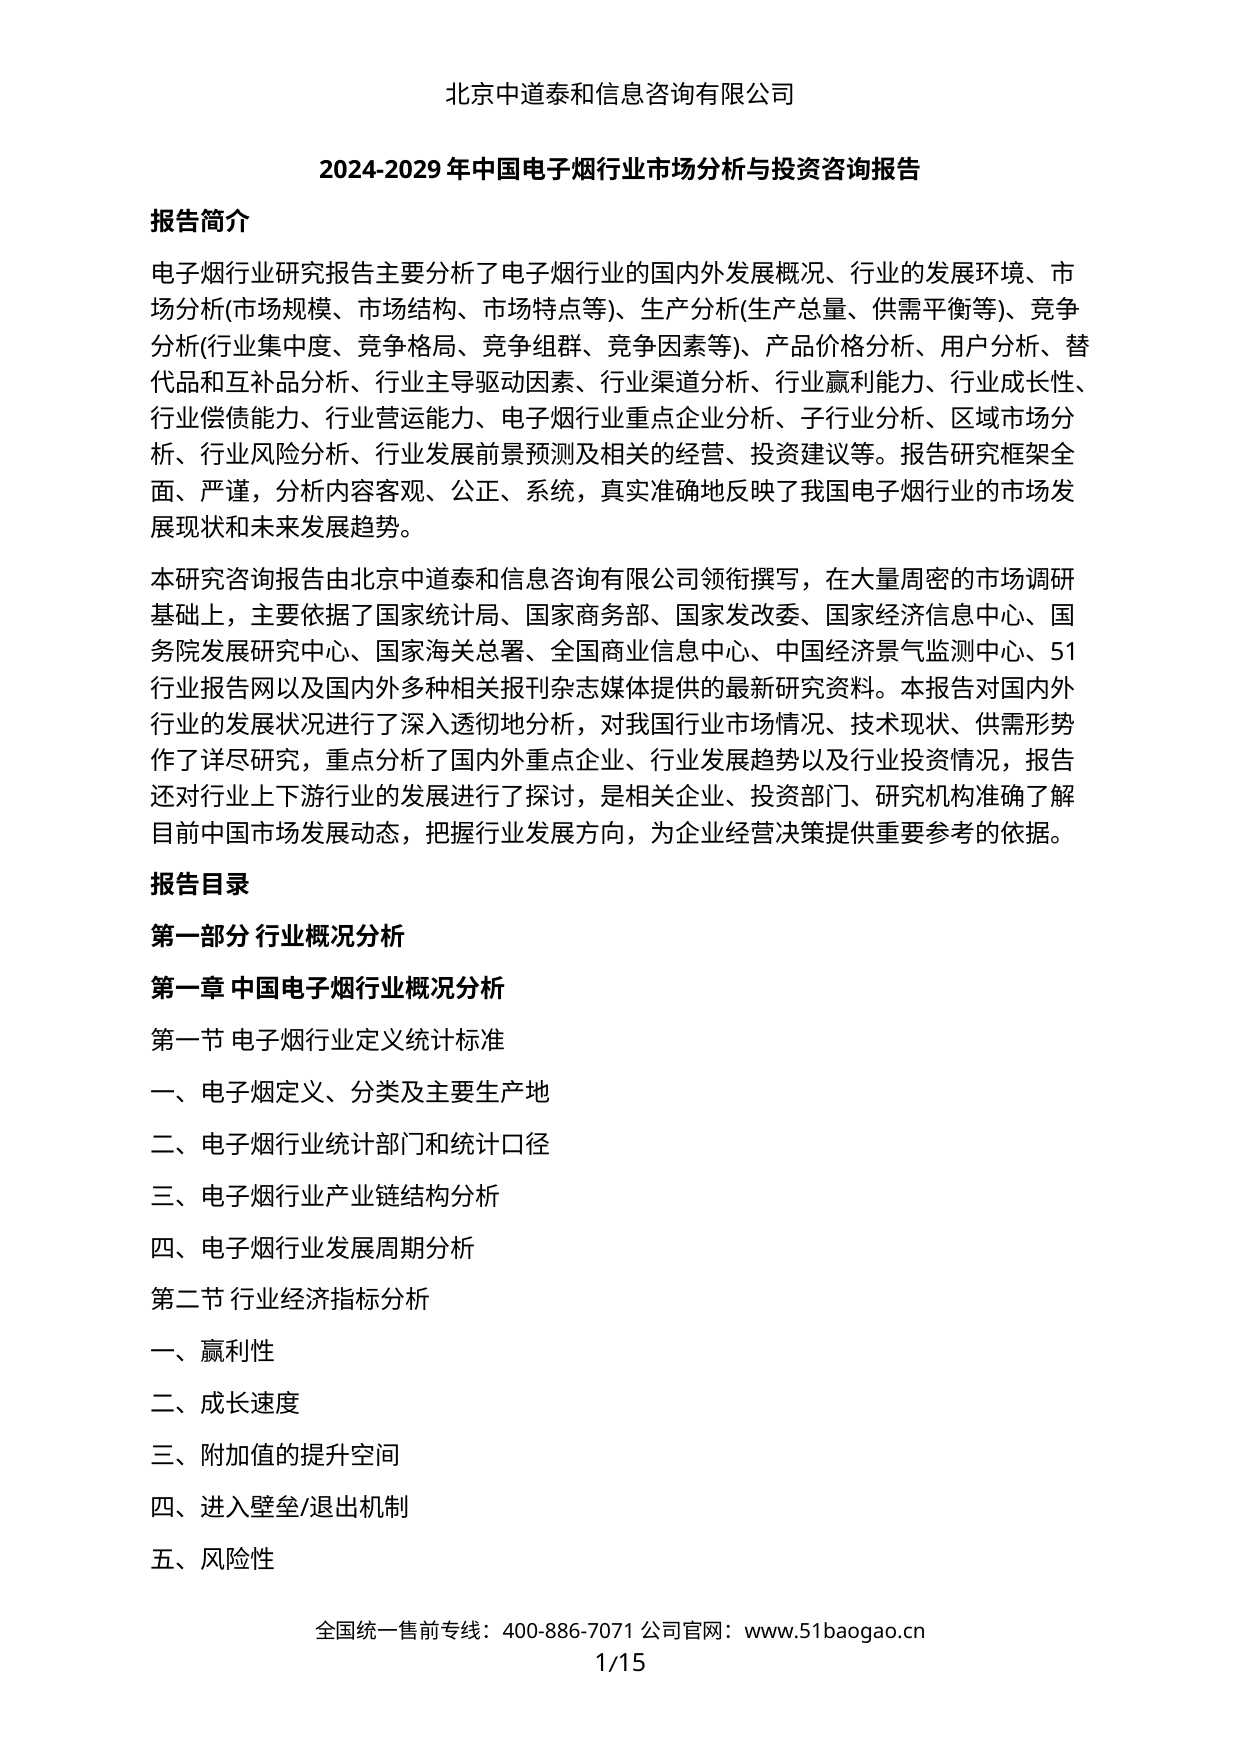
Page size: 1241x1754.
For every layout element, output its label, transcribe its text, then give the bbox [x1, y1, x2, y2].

text 三、附加值的提升空间 [150, 1436, 1090, 1472]
text 三、电子烟行业产业链结构分析 [150, 1176, 1090, 1212]
text 二、电子烟行业统计部门和统计口径 [150, 1124, 1090, 1161]
text 报告目录 [150, 865, 1090, 901]
text 一、赢利性 [150, 1332, 1090, 1368]
text 四、电子烟行业发展周期分析 [150, 1228, 1090, 1264]
text 本研究咨询报告由北京中道泰和信息咨询有限公司领衔撰写，在大量周密的市场调研基础上，主要依据了国家统计局、国家商务部、国家发改委、国家经济信息中心、国务院发展研究中心、国家海关总署、全国商业信息中心、中国经济景气监测中心、51行业报告网以及国内外多种相关报刊杂志媒体提供的最新研究资料。本报告对国内外行业的发展状况进行了深入透彻地分析，对我国行业市场情况、技术现状、供需形势作了详尽研究，重点分析了国内外重点企业、行业发展趋势以及行业投资情况，报告还对行业上下游行业的发展进行了探讨，是相关企业、投资部门、研究机构准确了解目前中国市场发展动态，把握行业发展方向，为企业经营决策提供重要参考的依据。 [150, 559, 1090, 849]
text 2024-2029年中国电子烟行业市场分析与投资咨询报告 [150, 150, 1090, 186]
text 五、风险性 [150, 1539, 1090, 1576]
text 四、进入壁垒/退出机制 [150, 1487, 1090, 1524]
text 第一章 中国电子烟行业概况分析 [150, 969, 1090, 1005]
text 报告简介 [150, 202, 1090, 238]
text 一、电子烟定义、分类及主要生产地 [150, 1072, 1090, 1109]
text 第一部分 行业概况分析 [150, 917, 1090, 953]
text 第二节 行业经济指标分析 [150, 1280, 1090, 1316]
text 电子烟行业研究报告主要分析了电子烟行业的国内外发展概况、行业的发展环境、市场分析(市场规模、市场结构、市场特点等)、生产分析(生产总量、供需平衡等)、竞争分析(行业集中度、竞争格局、竞争组群、竞争因素等)、产品价格分析、用户分析、替代品和互补品分析、行业主导驱动因素、行业渠道分析、行业赢利能力、行业成长性、行业偿债能力、行业营运能力、电子烟行业重点企业分析、子行业分析、区域市场分析、行业风险分析、行业发展前景预测及相关的经营、投资建议等。报告研究框架全面、严谨，分析内容客观、公正、系统，真实准确地反映了我国电子烟行业的市场发展现状和未来发展趋势。 [150, 254, 1090, 544]
text 第一节 电子烟行业定义统计标准 [150, 1021, 1090, 1057]
text 二、成长速度 [150, 1384, 1090, 1420]
